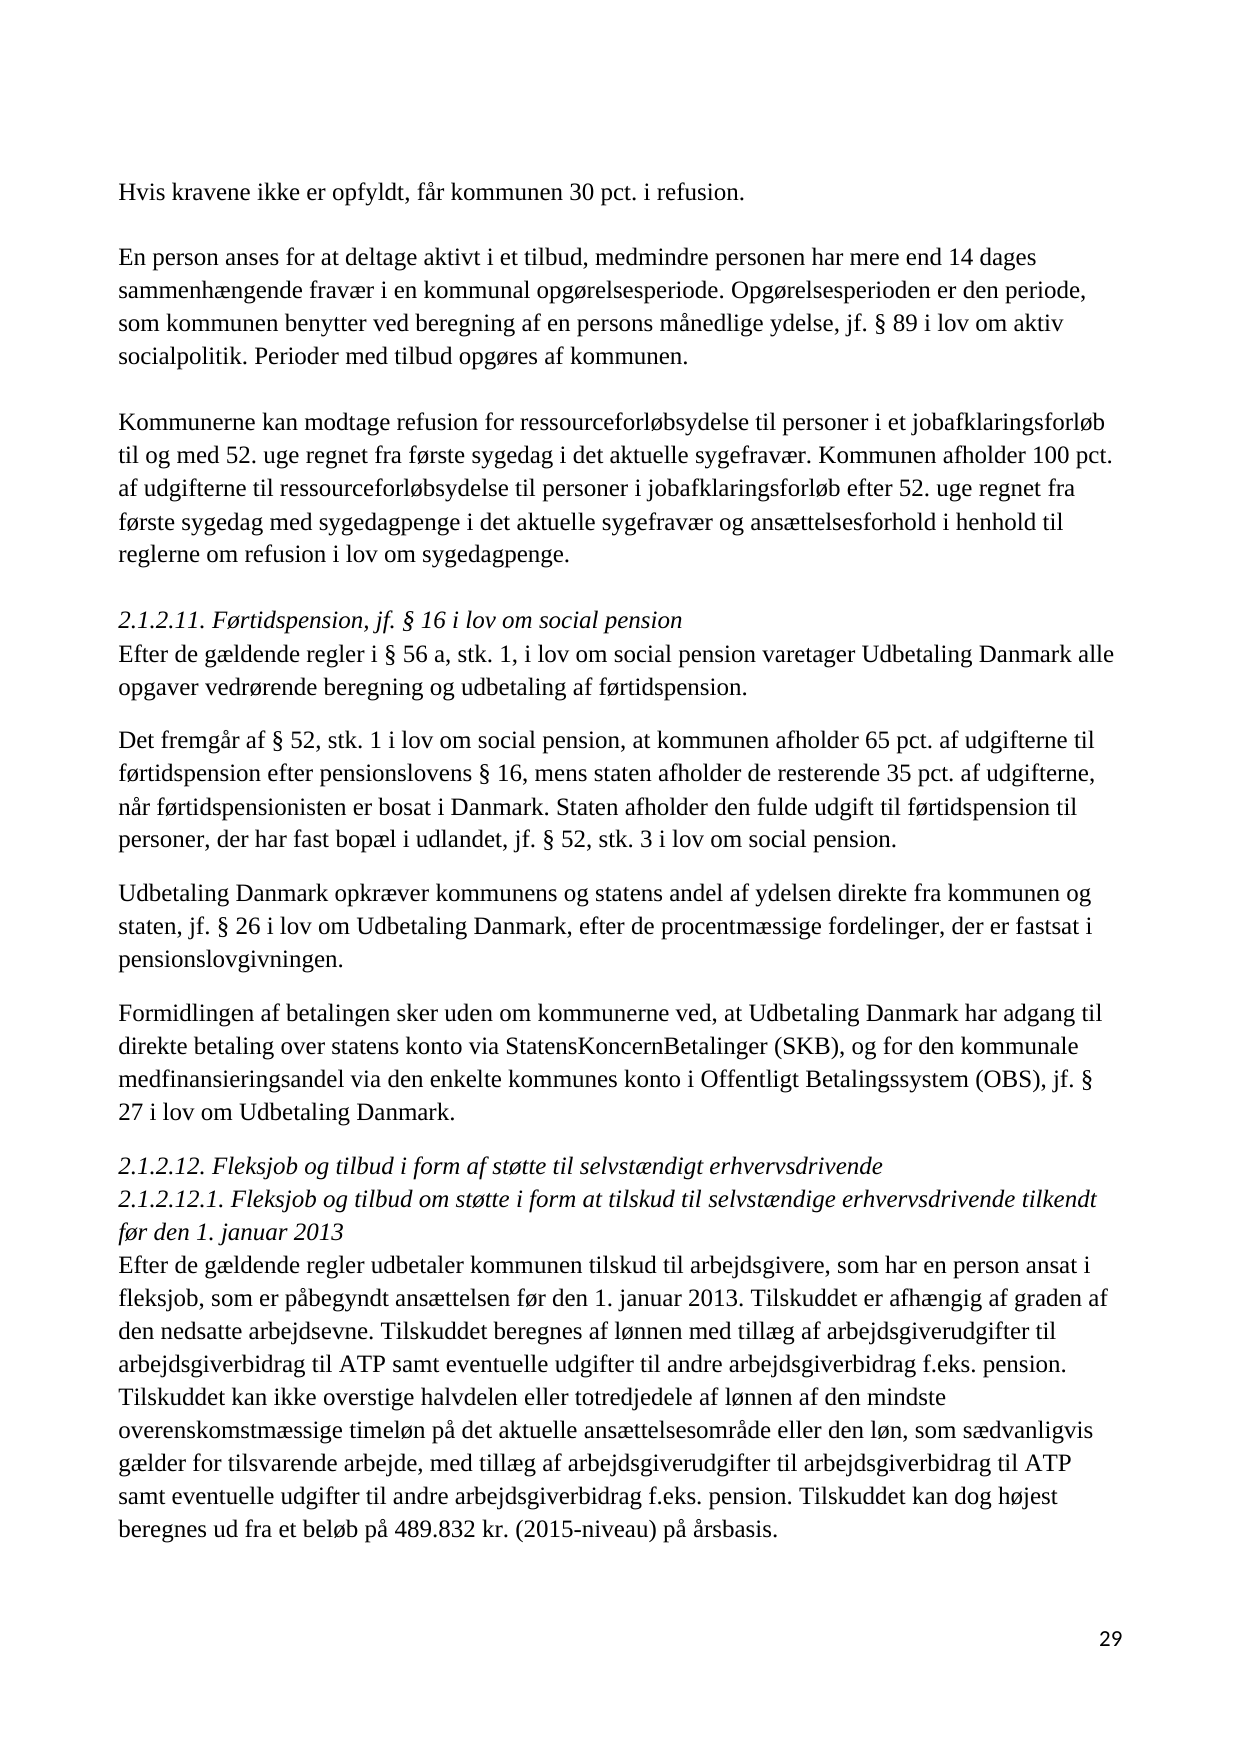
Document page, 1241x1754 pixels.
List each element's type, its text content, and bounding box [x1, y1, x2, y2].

text Udbetaling Danmark opkræver kommunens og statens andel af ydelsen direkte fra kommunen og staten, jf. § 26 i lov om Udbetaling Danmark, efter de procentmæssige fordelinger, der er fastsat i pensionslovgivningen. [118, 878, 1122, 973]
text Det fremgår af § 52, stk. 1 i lov om social pension, at kommunen afholder 65 pct. af udgifterne til førtidspension efter pensionslovens § 16, mens staten afholder de resterende 35 pct. af udgifterne, når førtidspensionisten er bosat i Danmark. Staten afholder den fulde udgift til førtidspension til personer, der har fast bopæl i udlandet, jf. § 52, stk. 3 i lov om social pension. [118, 726, 1122, 853]
text Kommunerne kan modtage refusion for ressourceforløbsydelse til personer i et jobafklaringsforløb til og med 52. uge regnet fra første sygedag i det aktuelle sygefravær. Kommunen afholder 100 pct. af udgifterne til ressourceforløbsydelse til personer i jobafklaringsforløb efter 52. uge regnet fra første sygedag med sygedagpenge i det aktuelle sygefravær og ansættelsesforhold i henhold til reglerne om refusion i lov om sygedagpenge. [118, 407, 1122, 568]
text 2.1.2.11. Førtidspension, jf. § 16 i lov om social pension [118, 606, 1122, 634]
text 2.1.2.12.1. Fleksjob og tilbud om støtte i form at tilskud til selvstændige erhvervsdrivende tilkendt før den 1. januar 2013 [118, 1184, 1122, 1246]
text En person anses for at deltage aktivt i et tilbud, medmindre personen har mere end 14 dages sammenhængende fravær i en kommunal opgørelsesperiode. Opgørelsesperioden er den periode, som kommunen benytter ved beregning af en persons månedlige ydelse, jf. § 89 i lov om aktiv socialpolitik. Perioder med tilbud opgøres af kommunen. [118, 242, 1122, 370]
text Hvis kravene ikke er opfyldt, får kommunen 30 pct. i refusion. [118, 177, 1122, 206]
text Formidlingen af betalingen sker uden om kommunerne ved, at Udbetaling Danmark har adgang til direkte betaling over statens konto via StatensKoncernBetalinger (SKB), og for den kommunale medfinansieringsandel via den enkelte kommunes konto i Offentligt Betalingssystem (OBS), jf. § 27 i lov om Udbetaling Danmark. [118, 998, 1122, 1126]
text 2.1.2.12. Fleksjob og tilbud i form af støtte til selvstændigt erhvervsdrivende [118, 1151, 1122, 1180]
text Efter de gældende regler i § 56 a, stk. 1, i lov om social pension varetager Udbetaling Danmark alle opgaver vedrørende beregning og udbetaling af førtidspension. [118, 639, 1122, 700]
text Efter de gældende regler udbetaler kommunen tilskud til arbejdsgivere, som har en person ansat i fleksjob, som er påbegyndt ansættelsen før den 1. januar 2013. Tilskuddet er afhængig af graden af den nedsatte arbejdsevne. Tilskuddet beregnes af lønnen med tillæg af arbejdsgiverudgifter til arbejdsgiverbidrag til ATP samt eventuelle udgifter til andre arbejdsgiverbidrag f.eks. pension. Tilskuddet kan ikke overstige halvdelen eller totredjedele af lønnen af den mindste overenskomstmæssige timeløn på det aktuelle ansættelsesområde eller den løn, som sædvanligvis gælder for tilsvarende arbejde, med tillæg af arbejdsgiverudgifter til arbejdsgiverbidrag til ATP samt eventuelle udgifter til andre arbejdsgiverbidrag f.eks. pension. Tilskuddet kan dog højest beregnes ud fra et beløb på 489.832 kr. (2015-niveau) på årsbasis. [118, 1250, 1122, 1543]
